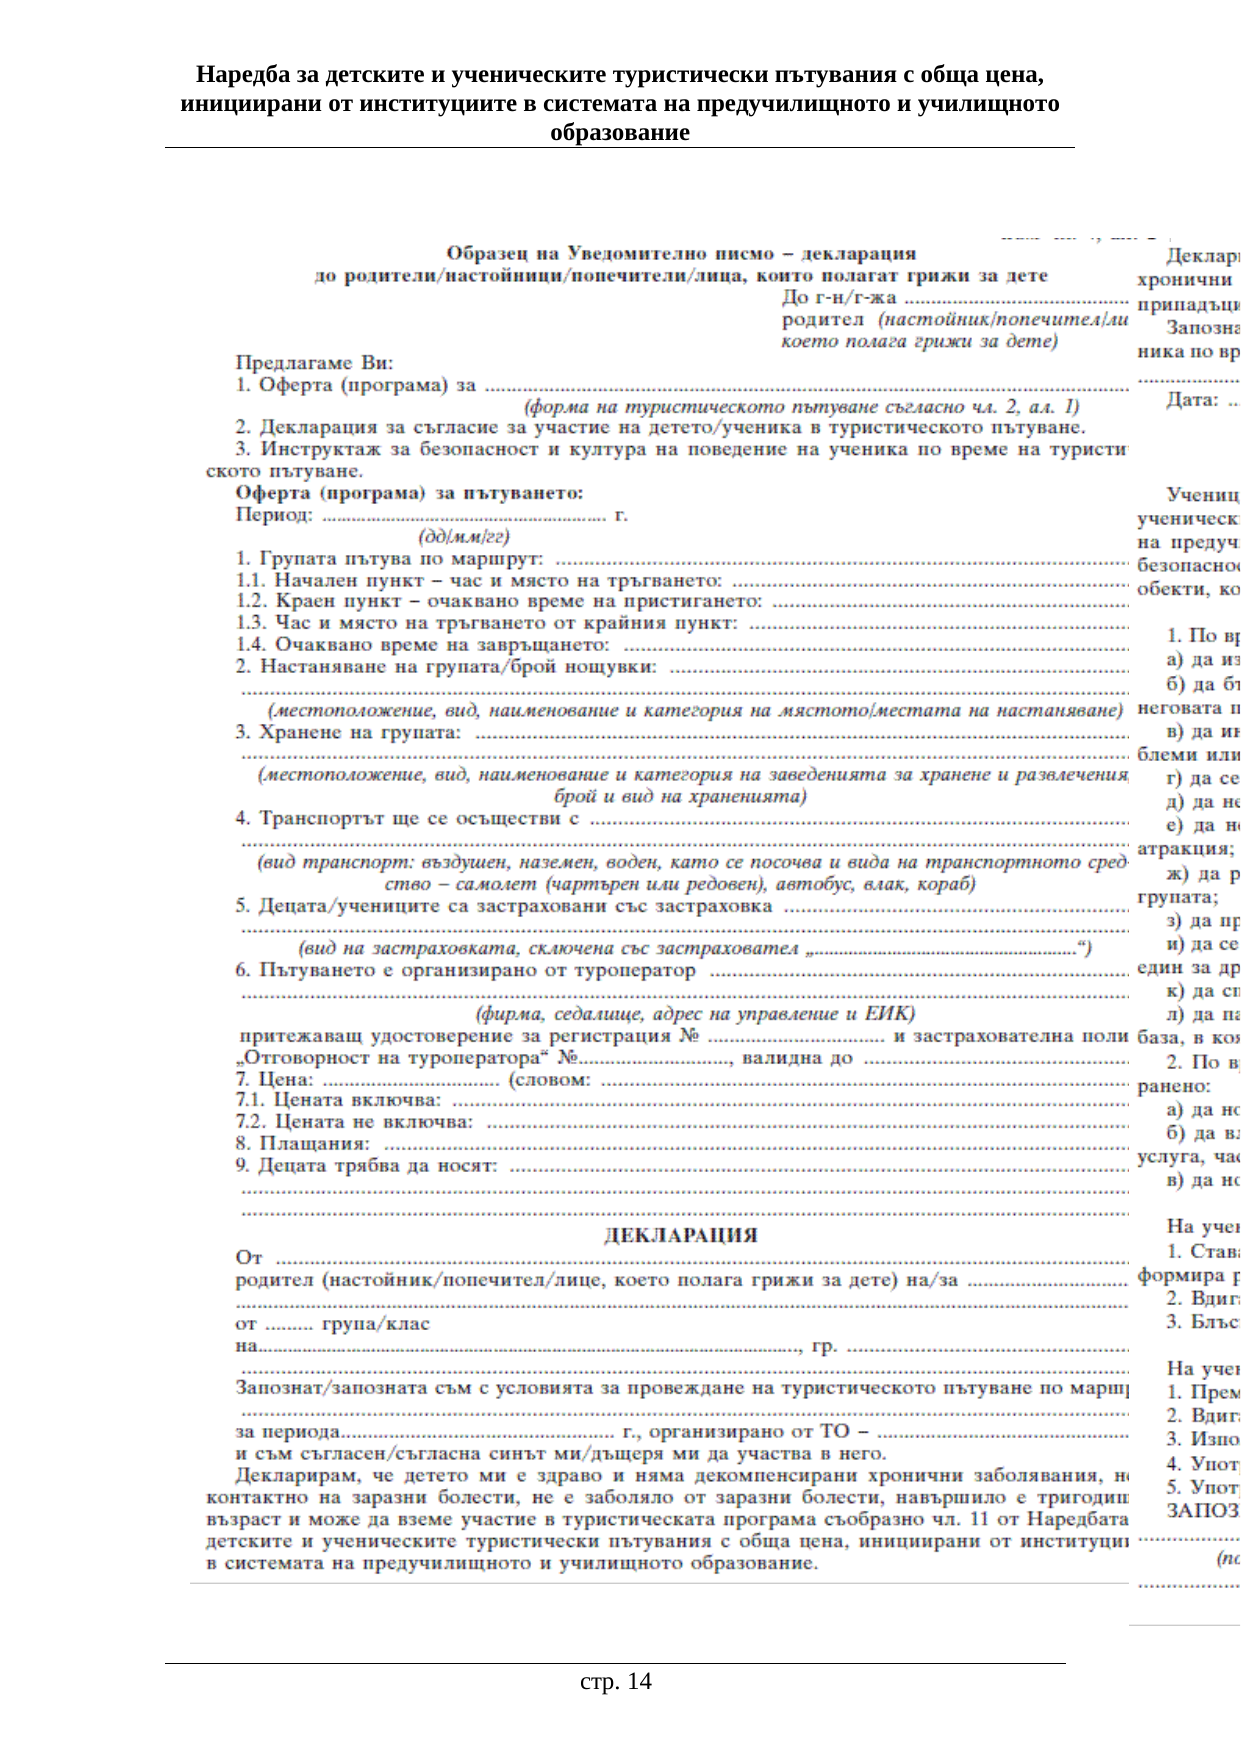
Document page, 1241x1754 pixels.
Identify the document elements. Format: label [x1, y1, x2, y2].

picture [190, 238, 1241, 1627]
